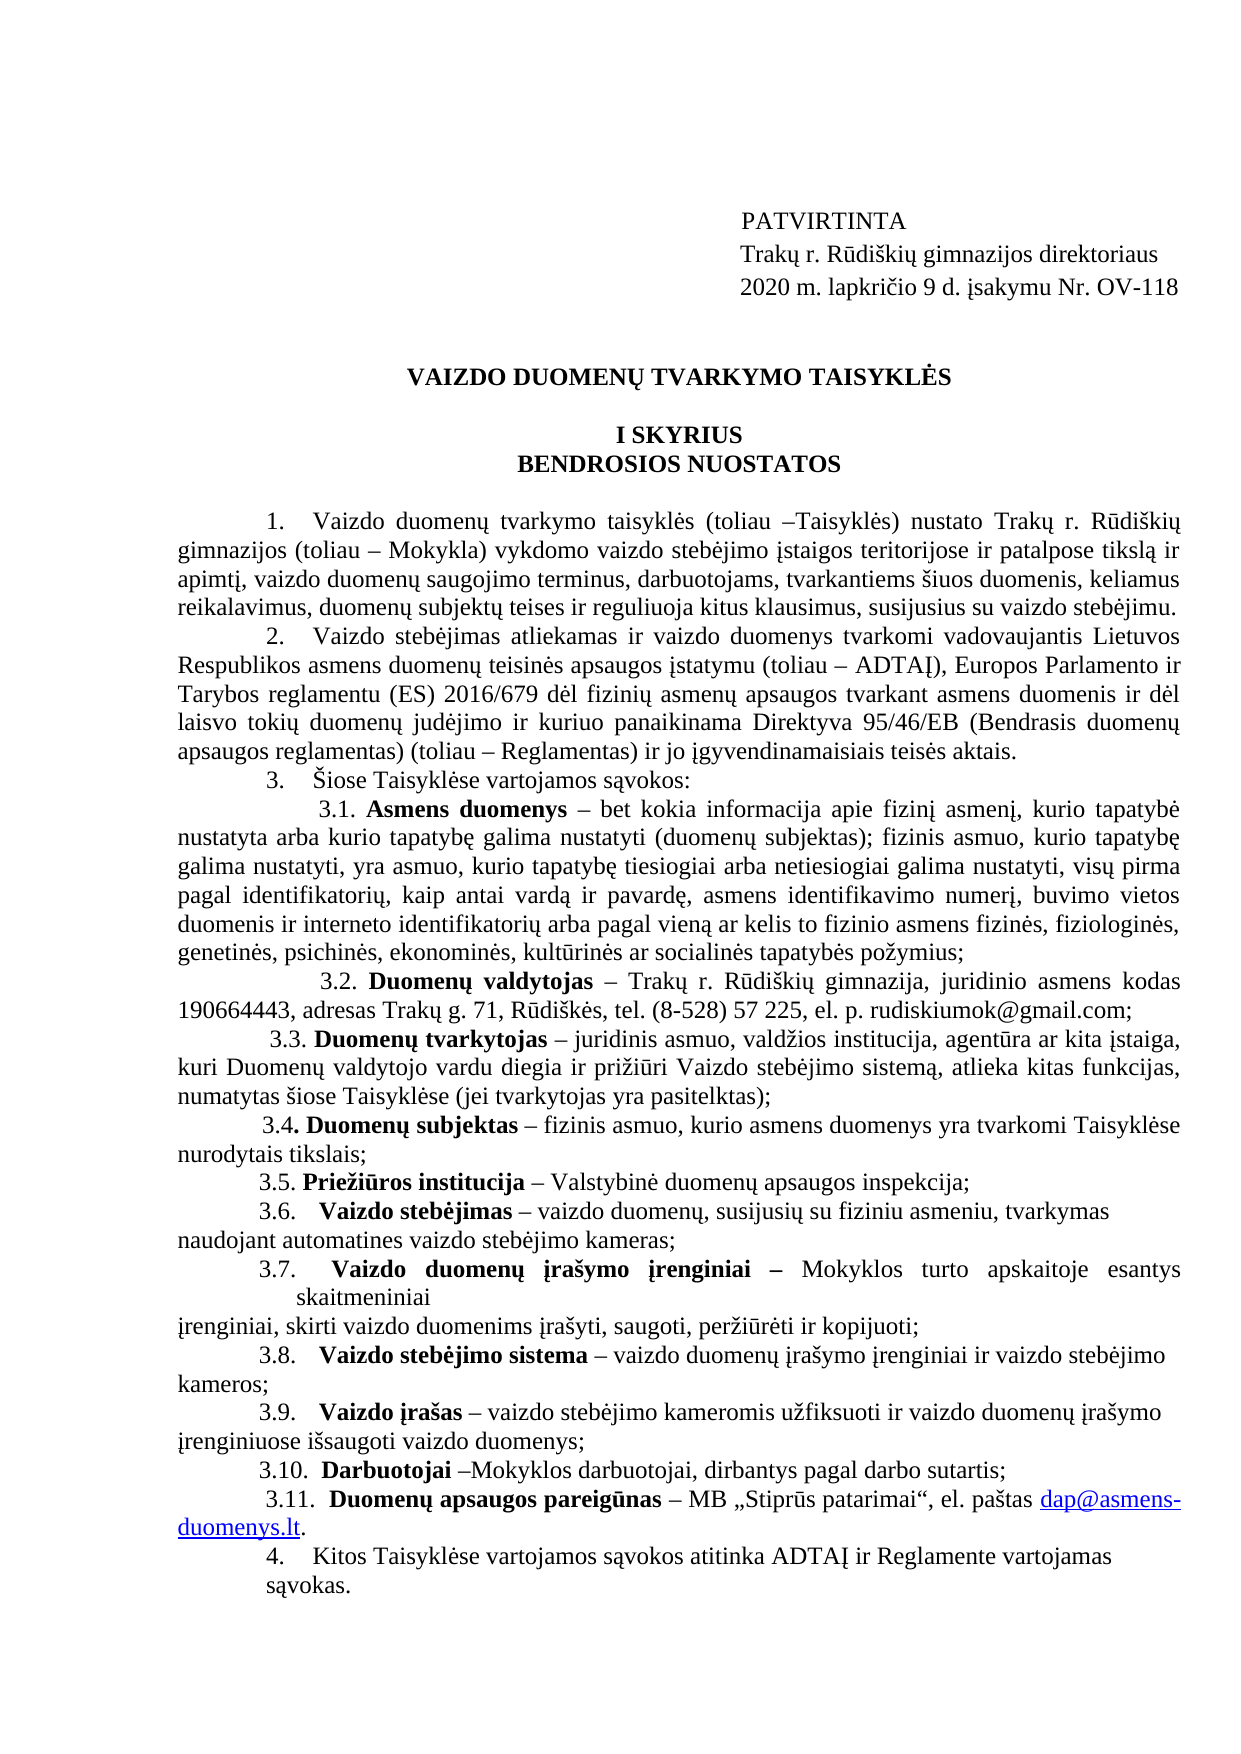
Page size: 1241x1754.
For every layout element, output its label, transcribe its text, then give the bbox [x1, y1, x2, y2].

text naudojant automatines vaizdo stebėjimo kameras; [177, 1225, 1181, 1254]
list Vaizdo duomenų įrašymo įrenginiai – Mokyklos turto apskaitoje esantys skaitmeniniai [258, 1254, 1181, 1311]
text 3.10. Darbuotojai –Mokyklos darbuotojai, dirbantys pagal darbo sutartis; [177, 1455, 1181, 1484]
text sąvokas. [177, 1570, 1181, 1599]
text įrenginiuose išsaugoti vaizdo duomenys; [177, 1426, 1181, 1455]
text 3.1. Asmens duomenys – bet kokia informacija apie fizinį asmenį, kurio tapatybė nustatyta arba kurio tapatybę galima nustatyti (duomenų subjektas); fizinis asmuo, kurio tapatybę galima nustatyti, yra asmuo, kurio tapatybę tiesiogiai arba netiesiogiai galima nustatyti, visų pirma pagal identifikatorių, kaip antai vardą ir pavardę, asmens identifikavimo numerį, buvimo vietos duomenis ir interneto identifikatorių arba pagal vieną ar kelis to fizinio asmens fizinės, fiziologinės, genetinės, psichinės, ekonominės, kultūrinės ar socialinės tapatybės požymius; [177, 794, 1181, 966]
list Vaizdo stebėjimas – vaizdo duomenų, susijusių su fiziniu asmeniu, tvarkymas [258, 1196, 1181, 1225]
text 3.2. Duomenų valdytojas – Trakų r. Rūdiškių gimnazija, juridinio asmens kodas 190664443, adresas Trakų g. 71, Rūdiškės, tel. (8-528) 57 225, el. p. rudiskiumok@gmail.com; [177, 966, 1181, 1024]
text VAIZDO DUOMENŲ TVARKYMO TAISYKLĖS [177, 362, 1181, 391]
text BENDROSIOS NUOSTATOS [177, 449, 1181, 477]
text 3.3. Duomenų tvarkytojas – juridinis asmuo, valdžios institucija, agentūra ar kita įstaiga, kuri Duomenų valdytojo vardu diegia ir prižiūri Vaizdo stebėjimo sistemą, atlieka kitas funkcijas, numatytas šiose Taisyklėse (jei tvarkytojas yra pasitelktas); [177, 1024, 1181, 1110]
list Vaizdo stebėjimo sistema – vaizdo duomenų įrašymo įrenginiai ir vaizdo stebėjimo [258, 1340, 1181, 1369]
list Vaizdo stebėjimas atliekamas ir vaizdo duomenys tvarkomi vadovaujantis Lietuvos Respublikos asmens duomenų teisinės apsaugos įstatymu (toliau – ADTAĮ), Europos Parlamento ir Tarybos reglamentu (ES) 2016/679 dėl fizinių asmenų apsaugos tvarkant asmens duomenis ir dėl laisvo tokių duomenų judėjimo ir kuriuo panaikinama Direktyva 95/46/EB (Bendrasis duomenų apsaugos reglamentas) (toliau – Reglamentas) ir jo įgyvendinamaisiais teisės aktais. [177, 621, 1181, 765]
list Vaizdo duomenų tvarkymo taisyklės (toliau –Taisyklės) nustato Trakų r. Rūdiškių gimnazijos (toliau – Mokykla) vykdomo vaizdo stebėjimo įstaigos teritorijose ir patalpose tikslą ir apimtį, vaizdo duomenų saugojimo terminus, darbuotojams, tvarkantiems šiuos duomenis, keliamus reikalavimus, duomenų subjektų teises ir reguliuoja kitus klausimus, susijusius su vaizdo stebėjimu. [177, 506, 1181, 621]
list 3.5. Priežiūros institucija – Valstybinė duomenų apsaugos inspekcija; [215, 1167, 1181, 1196]
text 2020 m. lapkričio 9 d. įsakymu Nr. OV-118 [177, 272, 1181, 301]
text Trakų r. Rūdiškių gimnazijos direktoriaus [177, 239, 1181, 268]
text kameros; [177, 1369, 1181, 1397]
text įrenginiai, skirti vaizdo duomenims įrašyti, saugoti, peržiūrėti ir kopijuoti; [177, 1311, 1181, 1340]
text I SKYRIUS [177, 420, 1181, 449]
text 3.11. Duomenų apsaugos pareigūnas – MB „Stiprūs patarimai“, el. paštas dap@asmens-duomenys.lt. [177, 1484, 1181, 1541]
list Šiose Taisyklėse vartojamos sąvokos: [177, 765, 1181, 794]
list Vaizdo įrašas – vaizdo stebėjimo kameromis užfiksuoti ir vaizdo duomenų įrašymo [258, 1397, 1181, 1426]
text 3.4. Duomenų subjektas – fizinis asmuo, kurio asmens duomenys yra tvarkomi Taisyklėse nurodytais tikslais; [177, 1110, 1181, 1167]
list Kitos Taisyklėse vartojamos sąvokos atitinka ADTAĮ ir Reglamente vartojamas [177, 1541, 1181, 1570]
text PATVIRTINTA [177, 206, 1181, 235]
